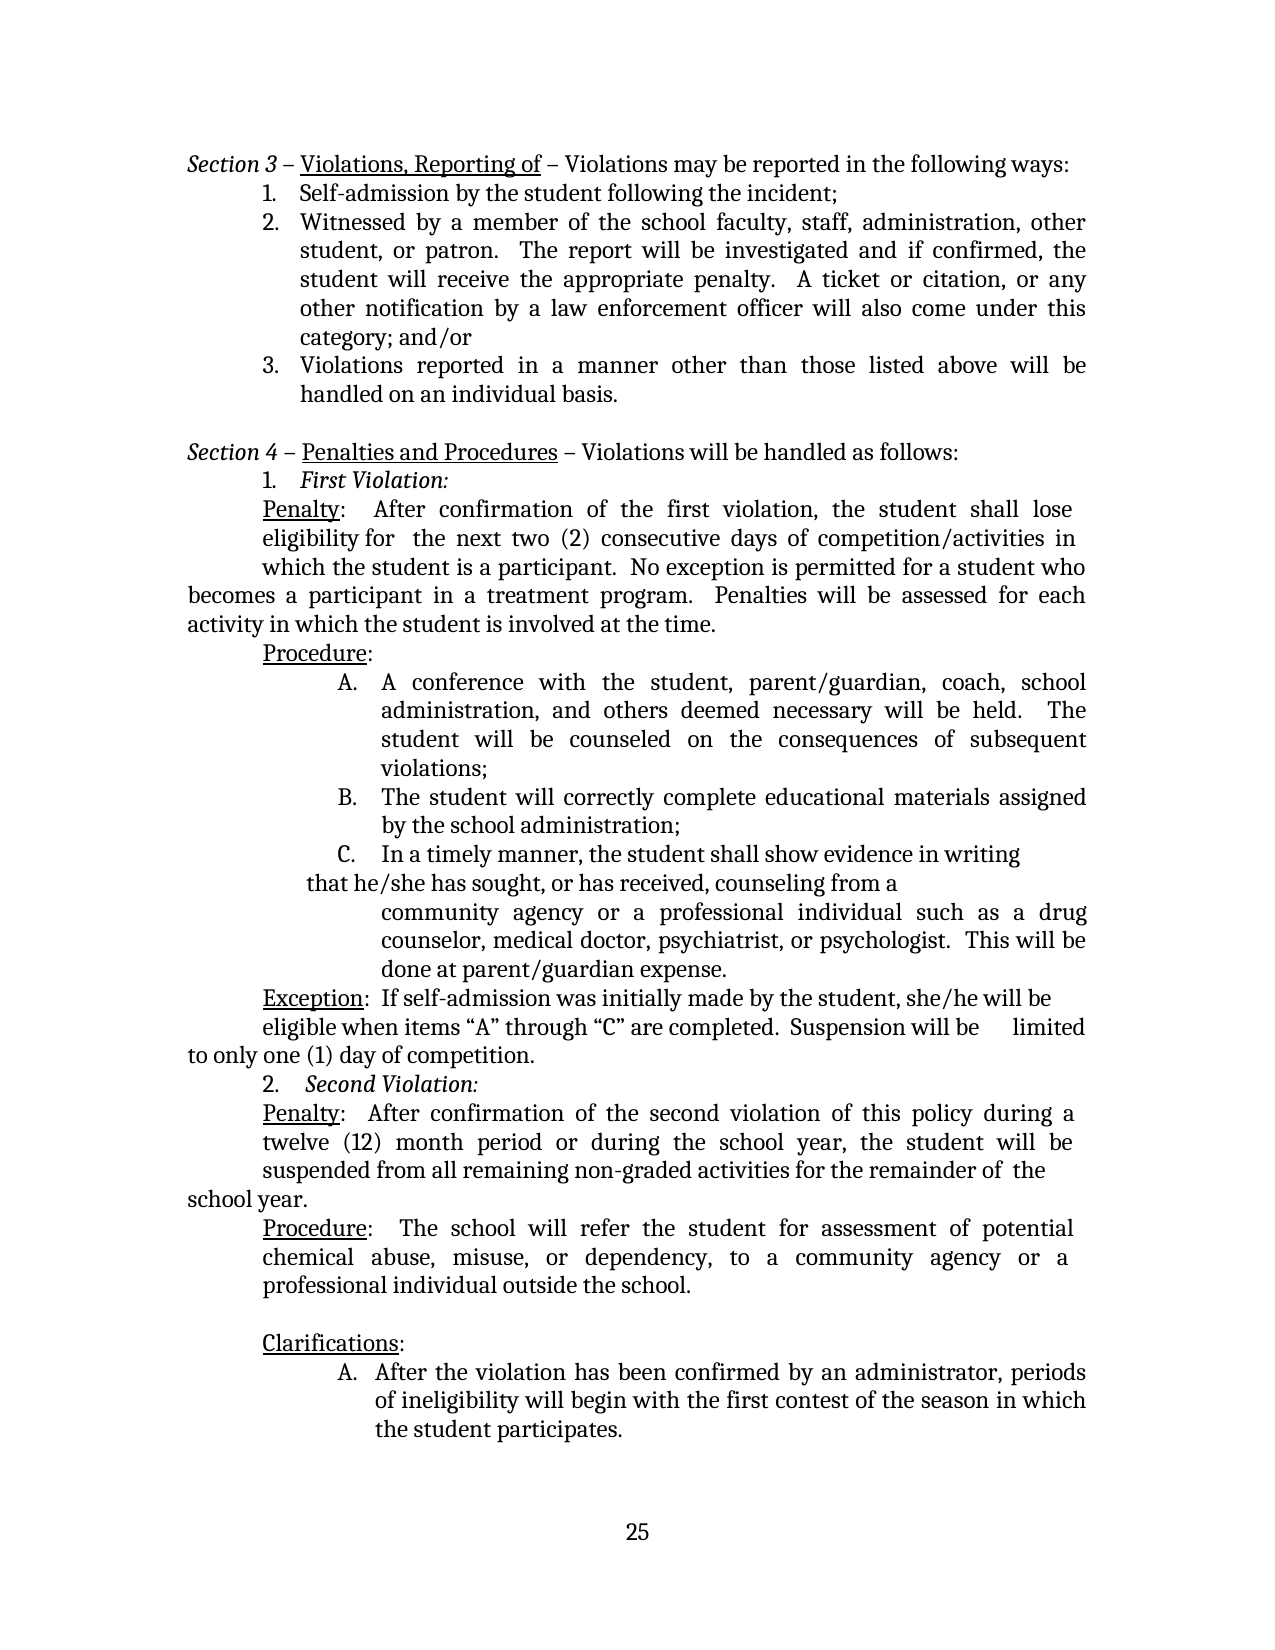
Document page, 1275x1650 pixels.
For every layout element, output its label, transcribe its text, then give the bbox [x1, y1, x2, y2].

text eligible when items “A” through “C” are completed. Suspension will be limited to only one (1) day of competition. [187, 1012, 1087, 1070]
text Penalty: After confirmation of the second violation of this policy during a twelve (12) month period or during the school year, the student will be suspended from all remaining non-graded activities for the remainder of the school year. [187, 1099, 1087, 1214]
list The student will correctly complete educational materials assigned by the school administration; [337, 782, 1087, 840]
list In a timely manner, the student shall show evidence in writing [337, 840, 1087, 869]
text community agency or a professional individual such as a drug counselor, medical doctor, psychiatrist, or psychologist. This will be done at parent/guardian expense. [381, 897, 1087, 984]
list Witnessed by a member of the school faculty, staff, administration, other student, or patron. The report will be investigated and if confirmed, the student will receive the appropriate penalty. A ticket or citation, or any other notification by a law enforcement officer will also come under this category; and/or [262, 207, 1087, 351]
list After the violation has been confirmed by an administrator, periods of ineligibility will begin with the first contest of the season in which the student participates. [337, 1357, 1087, 1444]
list Second Violation: [262, 1070, 1087, 1099]
list Violations reported in a manner other than those listed above will be handled on an individual basis. [262, 351, 1087, 409]
list A conference with the student, parent/guardian, coach, school administration, and others deemed necessary will be held. The student will be counseled on the consequences of subsequent violations; [337, 667, 1087, 782]
text Penalty: After confirmation of the first violation, the student shall lose eligibility for the next two (2) consecutive days of competition/activities in which the student is a participant. No exception is permitted for a student who becomes a participant in a treatment program. Penalties will be assessed for each activity in which the student is involved at the time. [187, 495, 1087, 639]
text Section 4 – Penalties and Procedures – Violations will be handled as follows: [187, 437, 1087, 466]
text Section 3 – Violations, Reporting of – Violations may be reported in the following ways: [187, 150, 1087, 179]
text that he/she has sought, or has received, counseling from a [306, 869, 1087, 897]
text Clarifications: [187, 1329, 1087, 1357]
text Exception: If self-admission was initially made by the student, she/he will be [187, 984, 1087, 1012]
text Procedure: [187, 639, 1087, 667]
list First Violation: [262, 466, 1087, 495]
text Procedure: The school will refer the student for assessment of potential chemical abuse, misuse, or dependency, to a community agency or a professional individual outside the school. [187, 1214, 1087, 1300]
list Self-admission by the student following the incident; [262, 179, 1087, 207]
